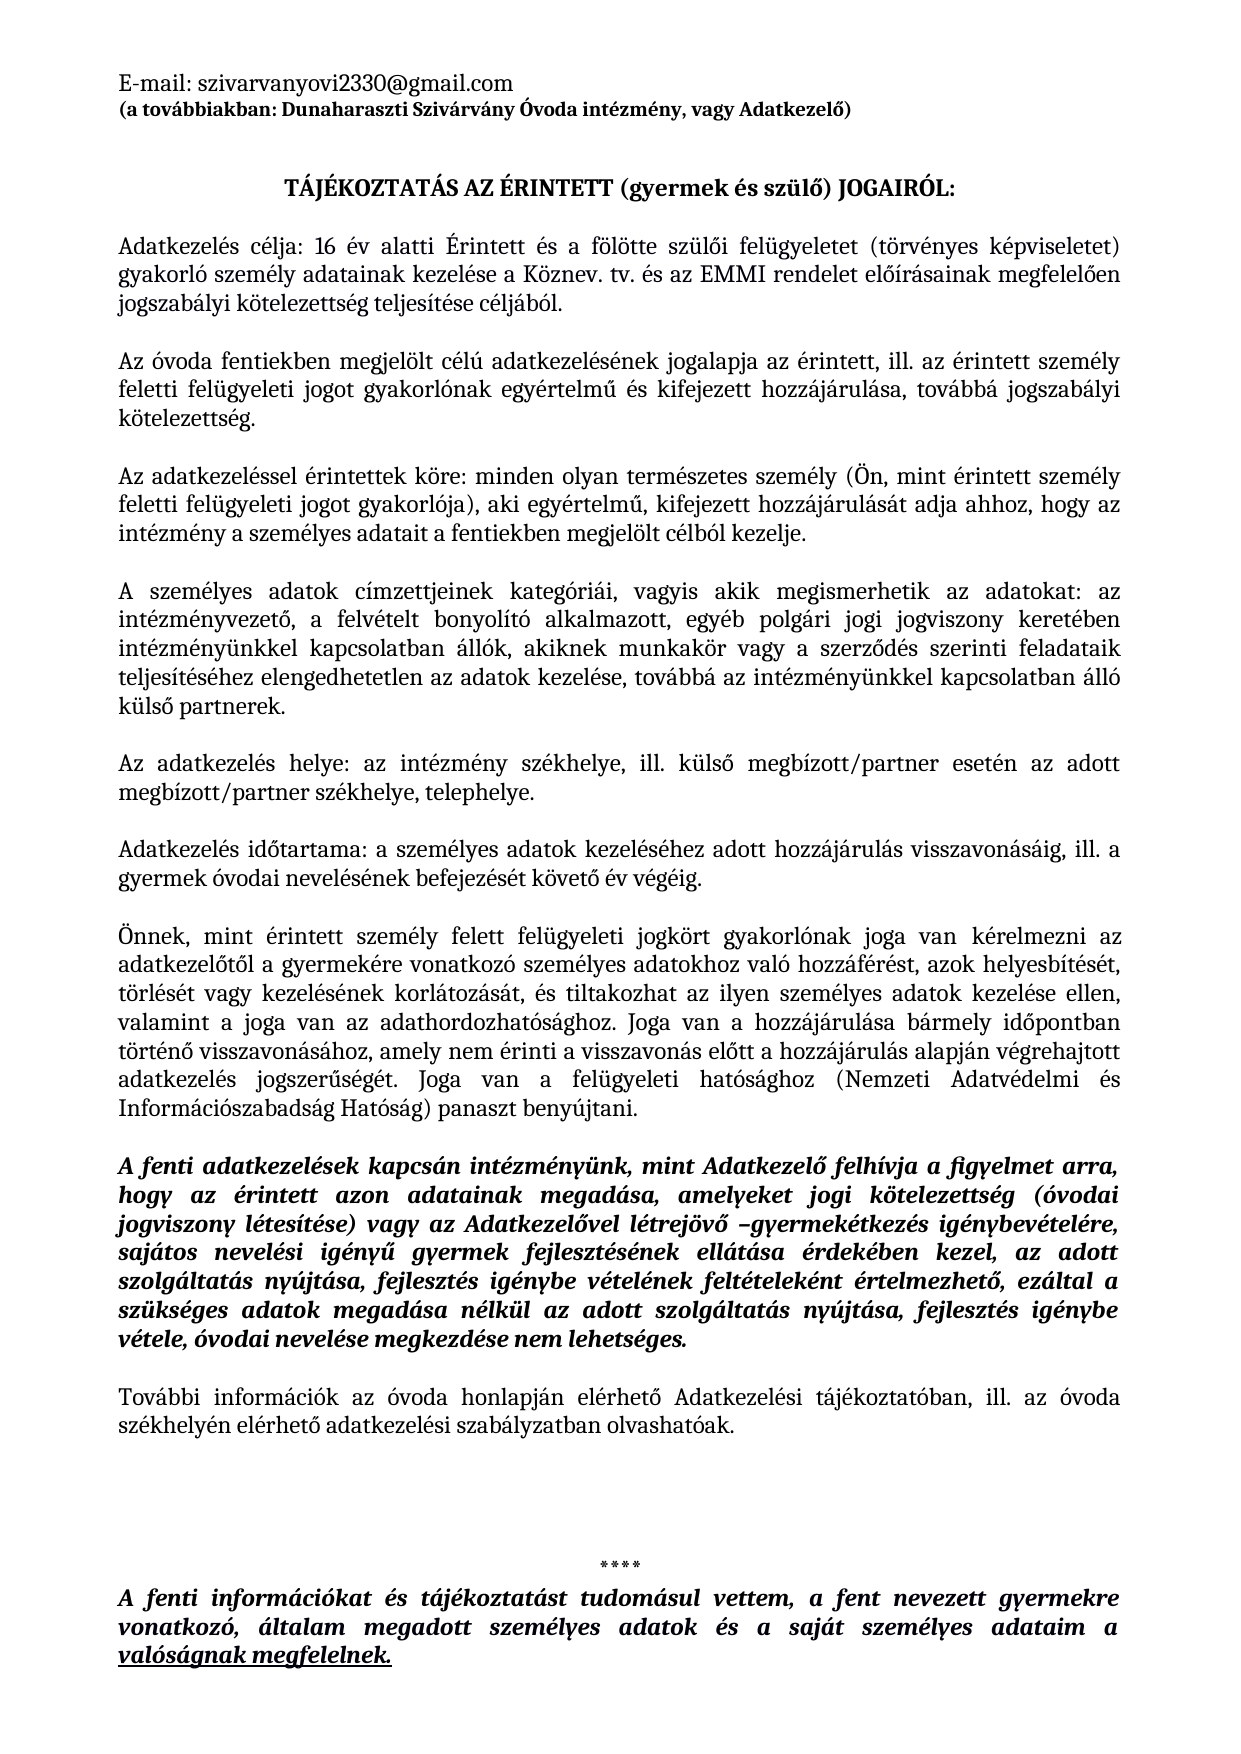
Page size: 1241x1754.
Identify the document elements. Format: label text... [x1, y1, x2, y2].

text Az óvoda fentiekben megjelölt célú adatkezelésének jogalapja az érintett, ill. az érintett személy feletti felügyeleti jogot gyakorlónak egyértelmű és kifejezett hozzájárulása, továbbá jogszabályi kötelezettség. [118, 347, 1122, 433]
text (a továbbiakban: Dunaharaszti Szivárvány Óvoda intézmény, vagy Adatkezelő) [118, 97, 1122, 121]
text További információk az óvoda honlapján elérhető Adatkezelési tájékoztatóban, ill. az óvoda székhelyén elérhető adatkezelési szabályzatban olvashatóak. [118, 1382, 1122, 1440]
text A fenti adatkezelések kapcsán intézményünk, mint Adatkezelő felhívja a figyelmet arra, hogy az érintett azon adatainak megadása, amelyeket jogi kötelezettség (óvodai jogviszony létesítése) vagy az Adatkezelővel létrejövő –gyermekétkezés igénybevételére, sajátos nevelési igényű gyermek fejlesztésének ellátása érdekében kezel, az adott szolgáltatás nyújtása, fejlesztés igénybe vételének feltételeként értelmezhető, ezáltal a szükséges adatok megadása nélkül az adott szolgáltatás nyújtása, fejlesztés igénybe vétele, óvodai nevelése megkezdése nem lehetséges. [118, 1152, 1122, 1353]
text A személyes adatok címzettjeinek kategóriái, vagyis akik megismerhetik az adatokat: az intézményvezető, a felvételt bonyolító alkalmazott, egyéb polgári jogi jogviszony keretében intézményünkkel kapcsolatban állók, akiknek munkakör vagy a szerződés szerinti feladataik teljesítéséhez elengedhetetlen az adatok kezelése, továbbá az intézményünkkel kapcsolatban álló külső partnerek. [118, 577, 1122, 720]
text Az adatkezelés helye: az intézmény székhelye, ill. külső megbízott/partner esetén az adott megbízott/partner székhelye, telephelye. [118, 749, 1122, 807]
text TÁJÉKOZTATÁS AZ ÉRINTETT (gyermek és szülő) JOGAIRÓL: [118, 174, 1122, 203]
text A fenti információkat és tájékoztatást tudomásul vettem, a fent nevezett gyermekre vonatkozó, általam megadott személyes adatok és a saját személyes adataim a valóságnak megfelelnek. [118, 1584, 1122, 1670]
text Önnek, mint érintett személy felett felügyeleti jogkört gyakorlónak joga van kérelmezni az adatkezelőtől a gyermekére vonatkozó személyes adatokhoz való hozzáférést, azok helyesbítését, törlését vagy kezelésének korlátozását, és tiltakozhat az ilyen személyes adatok kezelése ellen, valamint a joga van az adathordozhatósághoz. Joga van a hozzájárulása bármely időpontban történő visszavonásához, amely nem érinti a visszavonás előtt a hozzájárulás alapján végrehajtott adatkezelés jogszerűségét. Joga van a felügyeleti hatósághoz (Nemzeti Adatvédelmi és Információszabadság Hatóság) panaszt benyújtani. [118, 922, 1122, 1123]
text Adatkezelés időtartama: a személyes adatok kezeléséhez adott hozzájárulás visszavonásáig, ill. a gyermek óvodai nevelésének befejezését követő év végéig. [118, 835, 1122, 893]
text Az adatkezeléssel érintettek köre: minden olyan természetes személy (Ön, mint érintett személy feletti felügyeleti jogot gyakorlója), aki egyértelmű, kifejezett hozzájárulását adja ahhoz, hogy az intézmény a személyes adatait a fentiekben megjelölt célból kezelje. [118, 462, 1122, 548]
text E-mail: szivarvanyovi2330@gmail.com [118, 69, 1122, 97]
text Adatkezelés célja: 16 év alatti Érintett és a fölötte szülői felügyeletet (törvényes képviseletet) gyakorló személy adatainak kezelése a Köznev. tv. és az EMMI rendelet előírásainak megfelelően jogszabályi kötelezettség teljesítése céljából. [118, 232, 1122, 318]
text **** [118, 1555, 1122, 1584]
